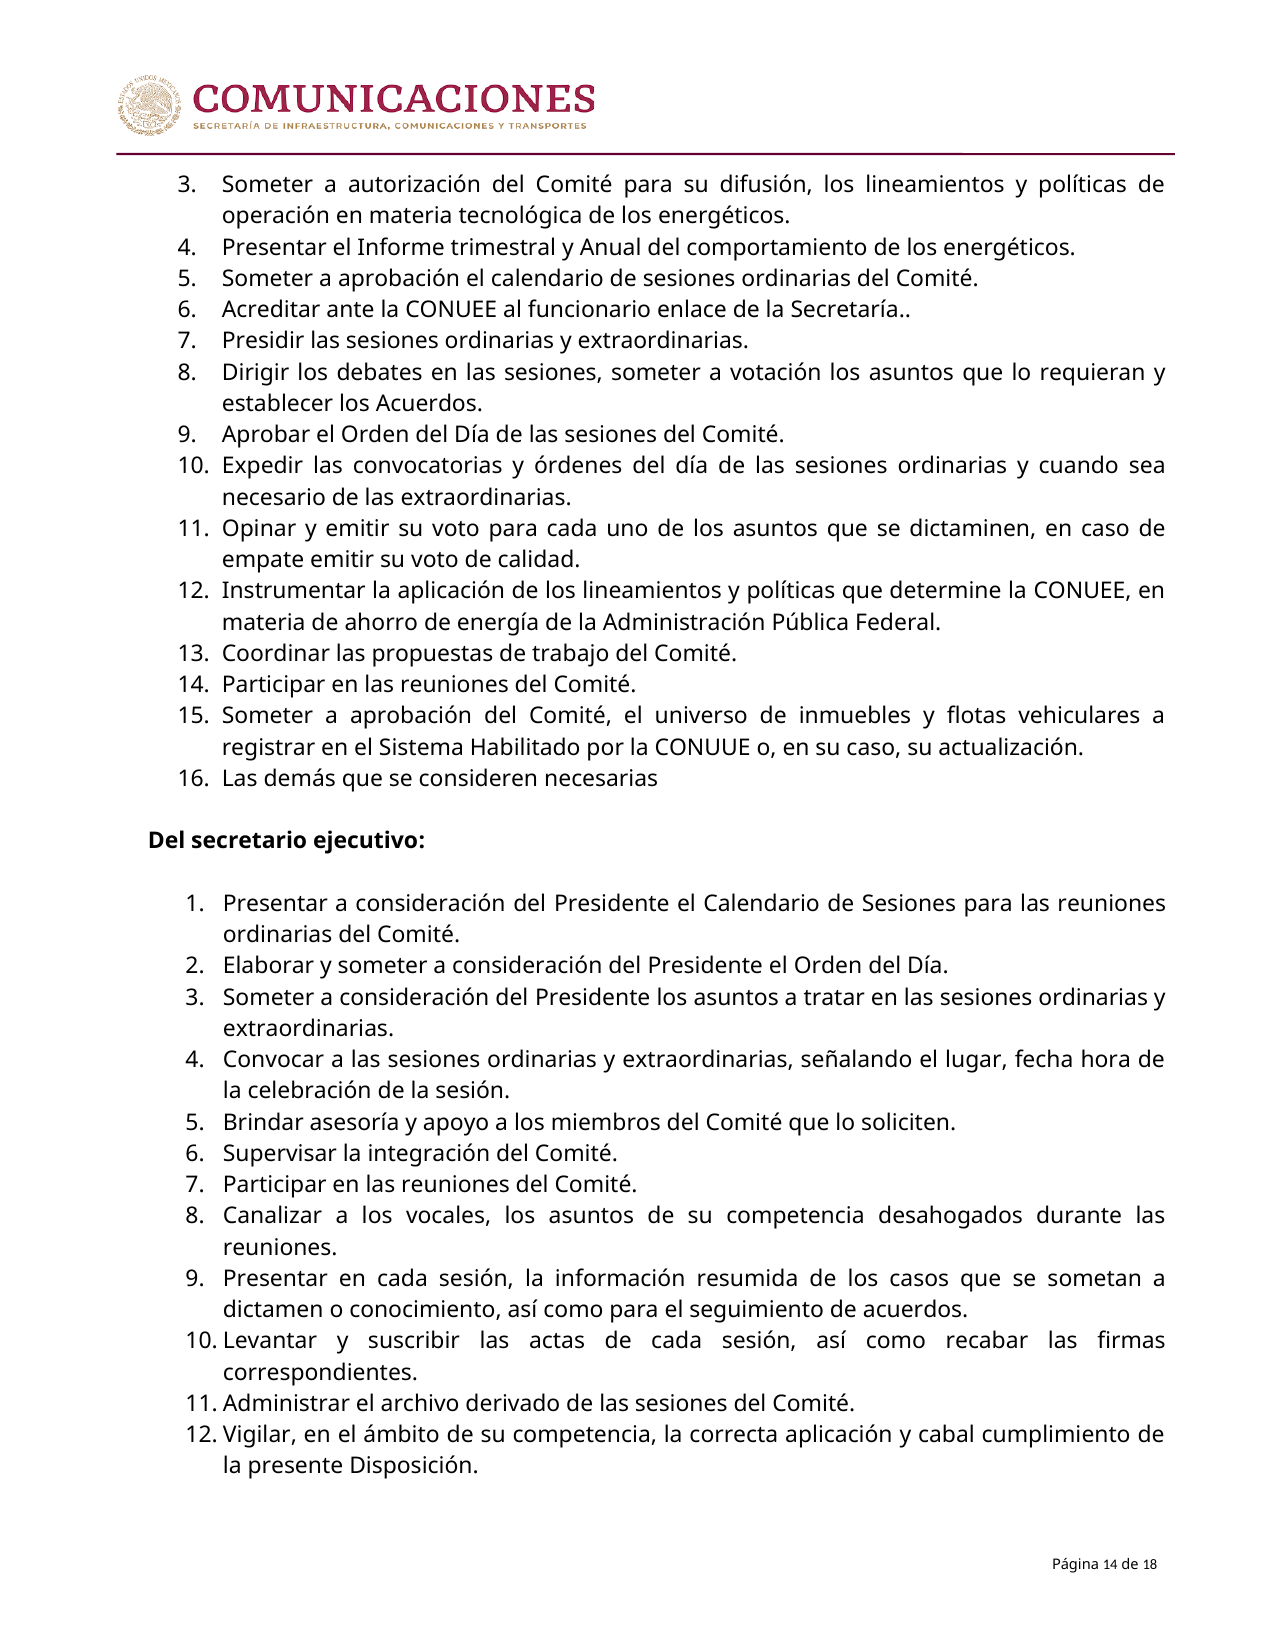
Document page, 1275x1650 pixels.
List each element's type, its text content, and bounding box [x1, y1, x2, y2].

list Presentar el Informe trimestral y Anual del comportamiento de los energéticos. [177, 231, 1167, 262]
list Opinar y emitir su voto para cada uno de los asuntos que se dictaminen, en caso de empate emitir su voto de calidad. [177, 512, 1167, 574]
list Presidir las sesiones ordinarias y extraordinarias. [177, 324, 1167, 356]
list Participar en las reuniones del Comité. [177, 668, 1167, 699]
list Canalizar a los vocales, los asuntos de su competencia desahogados durante las reuniones. [185, 1199, 1167, 1262]
list Instrumentar la aplicación de los lineamientos y políticas que determine la CONUEE, en materia de ahorro de energía de la Administración Pública Federal. [177, 574, 1167, 637]
list Elaborar y someter a consideración del Presidente el Orden del Día. [185, 949, 1167, 981]
list Brindar asesoría y apoyo a los miembros del Comité que lo soliciten. [185, 1106, 1167, 1137]
list Coordinar las propuestas de trabajo del Comité. [177, 637, 1167, 668]
list Someter a aprobación del Comité, el universo de inmuebles y flotas vehiculares a registrar en el Sistema Habilitado por la CONUUE o, en su caso, su actualización. [177, 699, 1167, 762]
list Acreditar ante la CONUEE al funcionario enlace de la Secretaría.. [177, 293, 1167, 324]
list Las demás que se consideren necesarias [177, 762, 1167, 793]
text Del secretario ejecutivo: [148, 824, 1167, 856]
list Someter a autorización del Comité para su difusión, los lineamientos y políticas de operación en materia tecnológica de los energéticos. [177, 168, 1167, 231]
list Someter a consideración del Presidente los asuntos a tratar en las sesiones ordinarias y extraordinarias. [185, 981, 1167, 1043]
picture [117, 75, 595, 136]
list Administrar el archivo derivado de las sesiones del Comité. [185, 1387, 1167, 1418]
list Dirigir los debates en las sesiones, someter a votación los asuntos que lo requieran y establecer los Acuerdos. [177, 356, 1167, 418]
list Participar en las reuniones del Comité. [185, 1168, 1167, 1199]
list Vigilar, en el ámbito de su competencia, la correcta aplicación y cabal cumplimiento de la presente Disposición. [185, 1418, 1167, 1481]
list Levantar y suscribir las actas de cada sesión, así como recabar las firmas correspondientes. [185, 1324, 1167, 1387]
list Someter a aprobación el calendario de sesiones ordinarias del Comité. [177, 262, 1167, 293]
list Expedir las convocatorias y órdenes del día de las sesiones ordinarias y cuando sea necesario de las extraordinarias. [177, 449, 1167, 512]
list Presentar a consideración del Presidente el Calendario de Sesiones para las reuniones ordinarias del Comité. [185, 887, 1167, 949]
list Aprobar el Orden del Día de las sesiones del Comité. [177, 418, 1167, 449]
list Supervisar la integración del Comité. [185, 1137, 1167, 1168]
list Convocar a las sesiones ordinarias y extraordinarias, señalando el lugar, fecha hora de la celebración de la sesión. [185, 1043, 1167, 1106]
list Presentar en cada sesión, la información resumida de los casos que se sometan a dictamen o conocimiento, así como para el seguimiento de acuerdos. [185, 1262, 1167, 1324]
